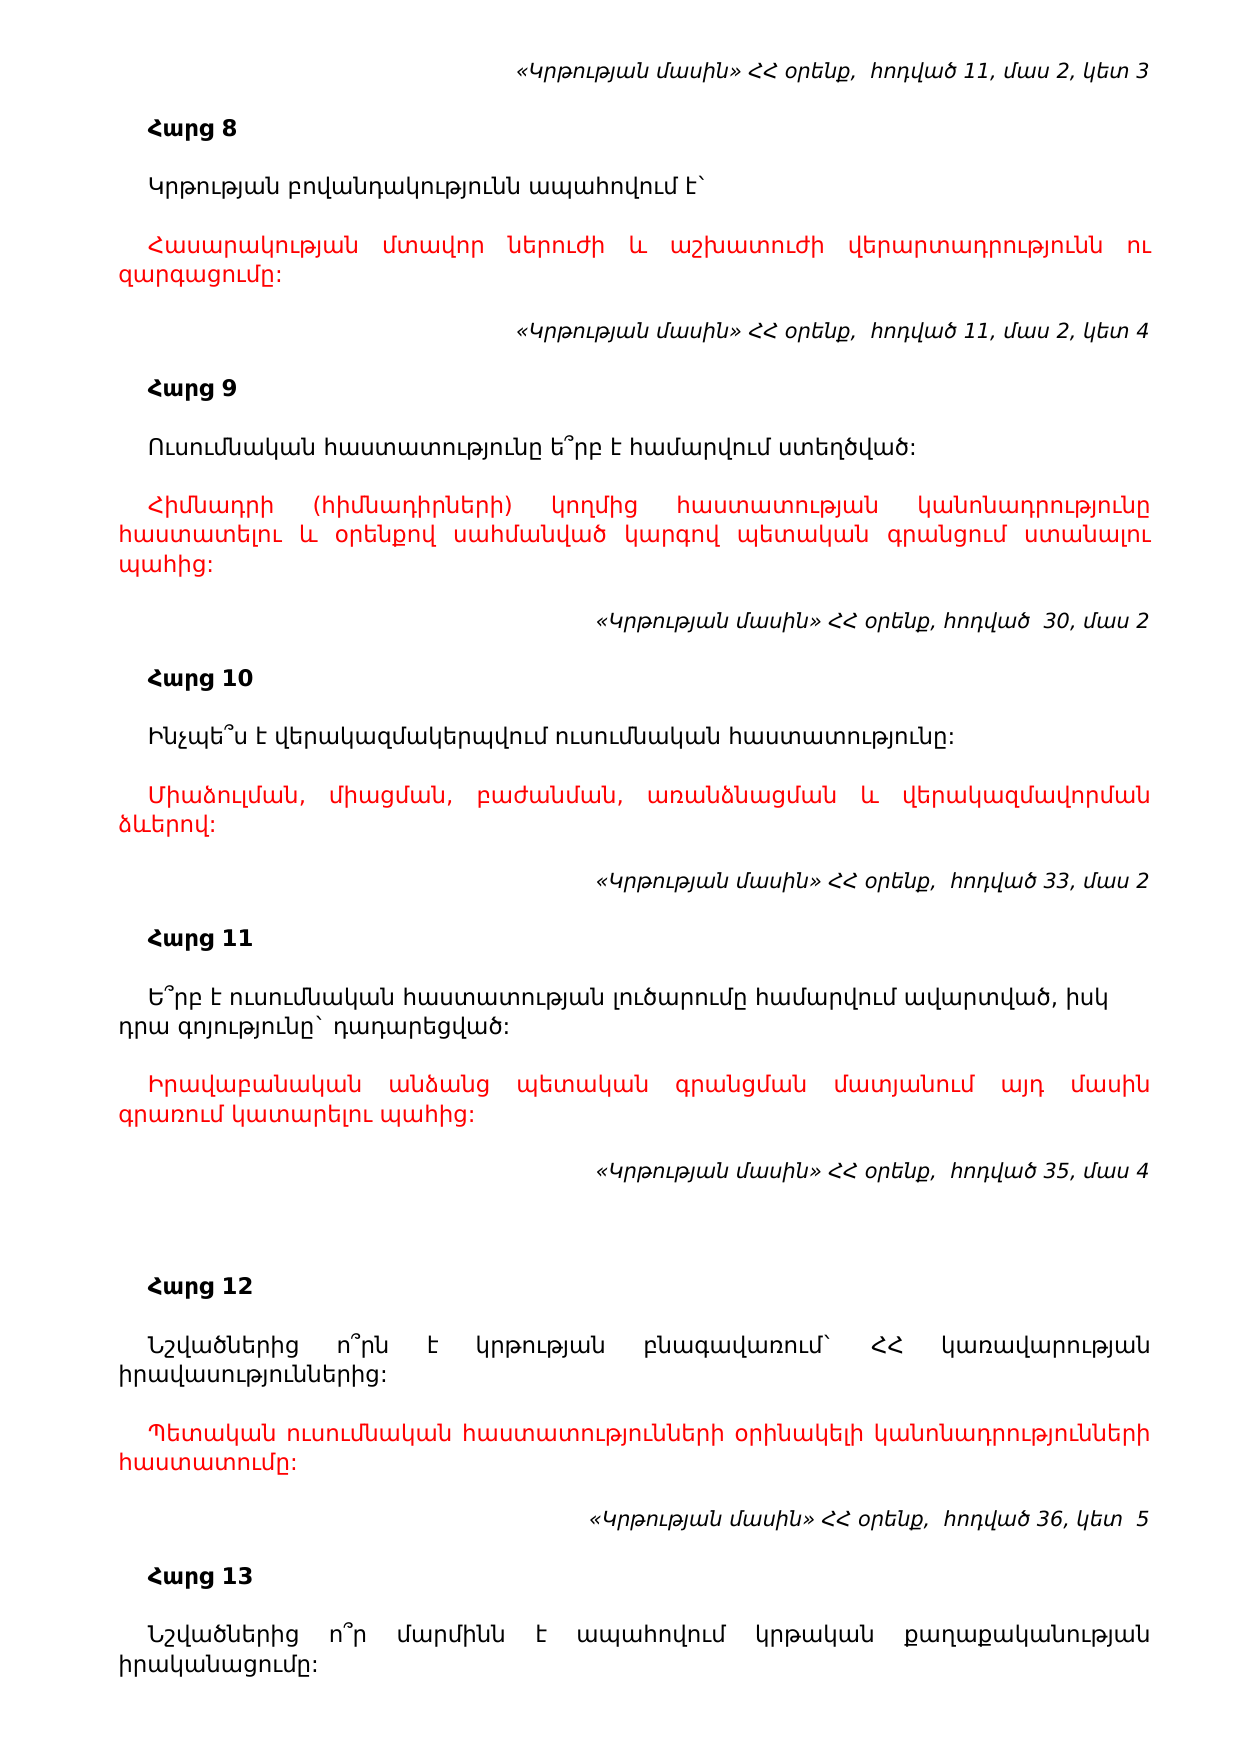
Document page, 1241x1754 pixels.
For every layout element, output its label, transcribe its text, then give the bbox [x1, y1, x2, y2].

text Հարց 13 [118, 1563, 1152, 1590]
text «Կրթության մասին» ՀՀ օրենք, հոդված 30, մաս 2 [118, 609, 1152, 633]
text «Կրթության մասին» ՀՀ օրենք, հոդված 36, կետ 5 [118, 1507, 1152, 1532]
text Միաձուլման, միացման, բաժանման, առանձնացման և վերակազմավորման ձևերով: [118, 782, 1152, 838]
text Հիմնադրի (հիմնադիրների) կողմից հաստատության կանոնադրությունը հաստատելու և օրենքով սահմանված կարգով պետական գրանցում ստանալու պահից: [118, 492, 1152, 577]
text «Կրթության մասին» ՀՀ օրենք, հոդված 11, մաս 2, կետ 4 [118, 319, 1152, 344]
text Հարց 9 [118, 375, 1152, 402]
text Իրավաբանական անձանց պետական գրանցման մատյանում այդ մասին գրառում կատարելու պահից: [118, 1072, 1152, 1127]
text Ինչպե՞ս է վերակազմակերպվում ուսումնական հաստատությունը: [118, 723, 1152, 750]
text Ուսումնական հաստատությունը ե՞րբ է համարվում ստեղծված: [118, 434, 1152, 460]
text Պետական ուսումնական հաստատությունների օրինակելի կանոնադրությունների հաստատումը: [118, 1420, 1152, 1476]
text Հարց 10 [118, 665, 1152, 692]
text «Կրթության մասին» ՀՀ օրենք, հոդված 33, մաս 2 [118, 869, 1152, 894]
text Կրթության բովանդակությունն ապահովում է` [118, 173, 1152, 200]
text Նշվածներից ո՞րն է կրթության բնագավառում` ՀՀ կառավարության իրավասություններից: [118, 1332, 1152, 1388]
text Նշվածներից ո՞ր մարմինն է ապահովում կրթական քաղաքականության իրականացումը: [118, 1622, 1152, 1678]
text «Կրթության մասին» ՀՀ օրենք, հոդված 35, մաս 4 [118, 1159, 1152, 1183]
text Հասարակության մտավոր ներուժի և աշխատուժի վերարտադրությունն ու զարգացումը: [118, 232, 1152, 288]
text Ե՞րբ է ուսումնական հաստատության լուծարումը համարվում ավարտված, իսկ դրա գոյությունը` դադարեցված: [118, 984, 1152, 1040]
text Հարց 11 [118, 925, 1152, 952]
text Հարց 12 [118, 1273, 1152, 1300]
text «Կրթության մասին» ՀՀ օրենք, հոդված 11, մաս 2, կետ 3 [118, 59, 1152, 83]
text Հարց 8 [118, 115, 1152, 142]
